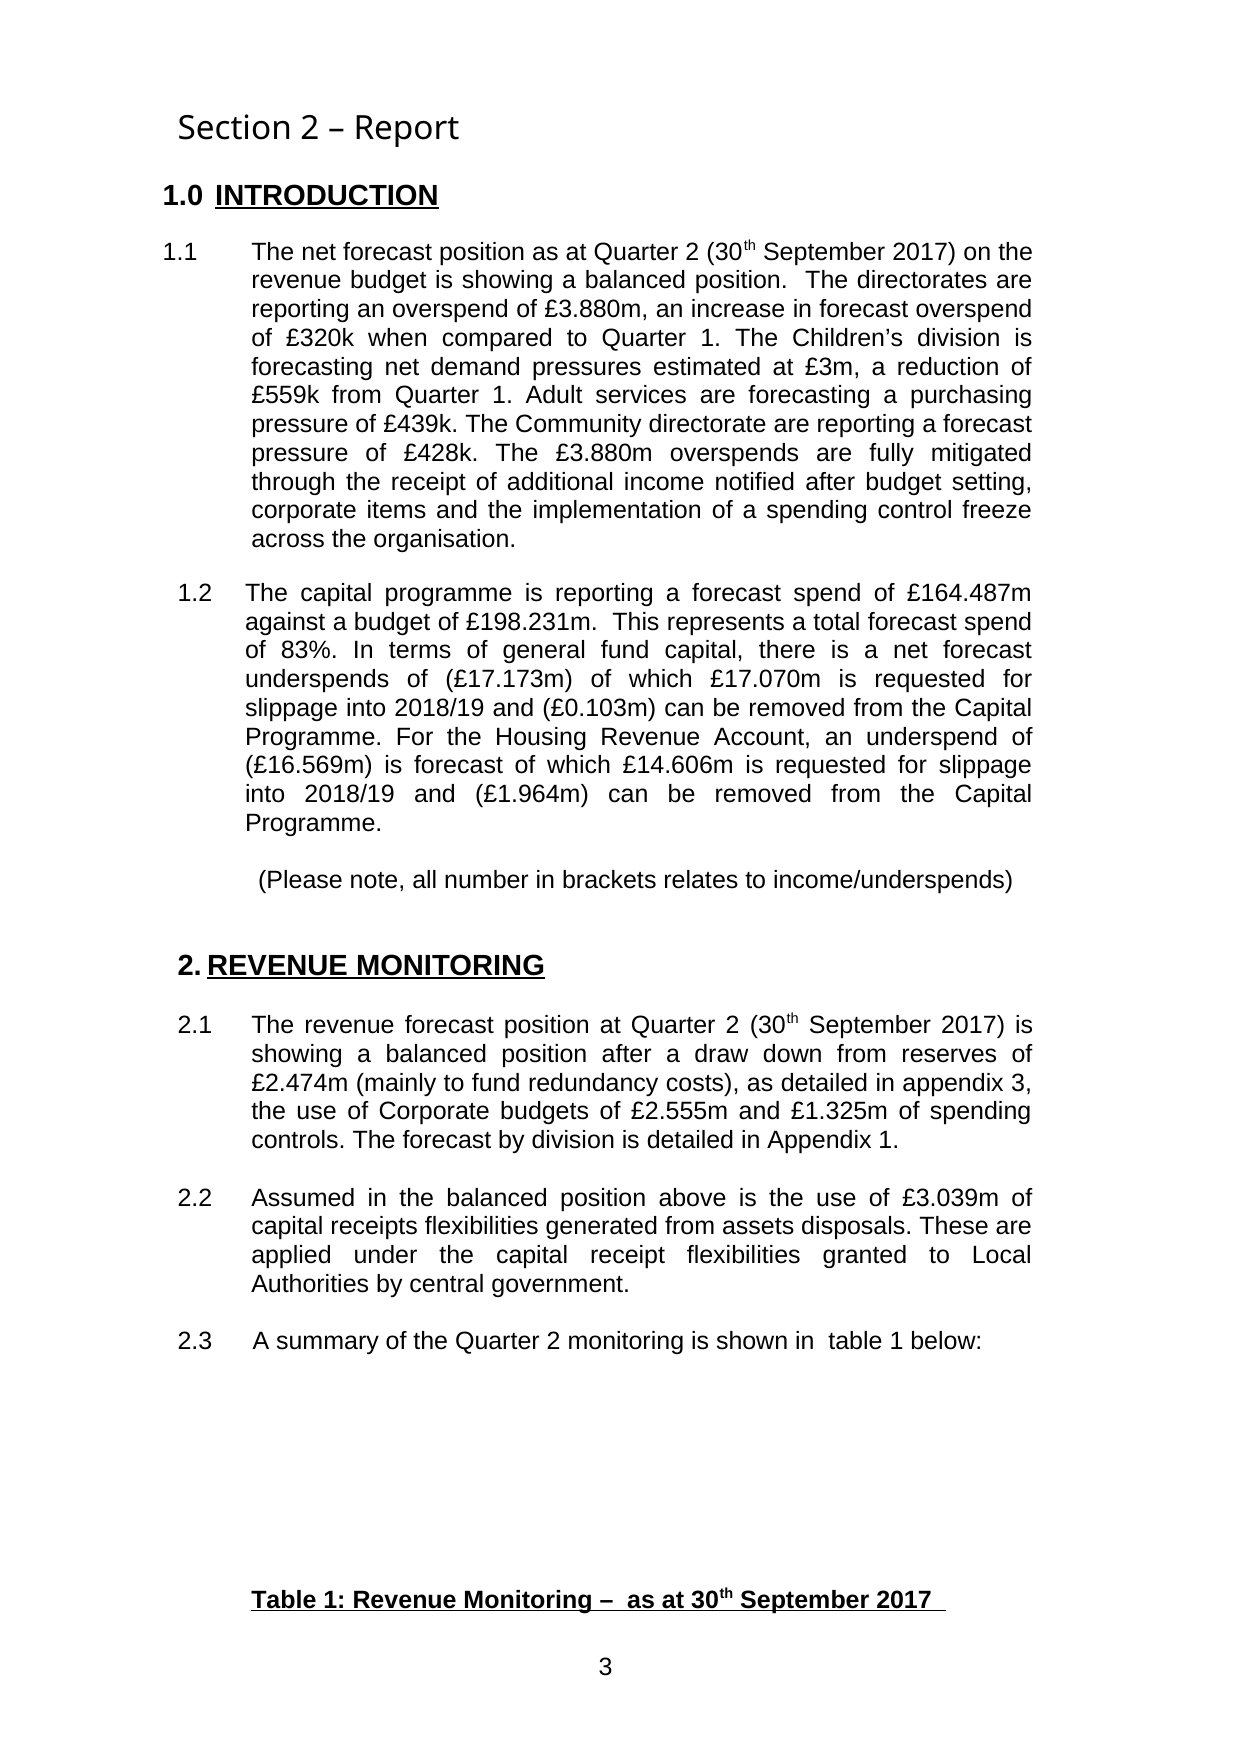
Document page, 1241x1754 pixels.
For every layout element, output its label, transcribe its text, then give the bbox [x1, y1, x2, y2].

list INTRODUCTION [162, 178, 1033, 211]
list The net forecast position as at Quarter 2 (30th September 2017) on the revenue budget is showing a balanced position. The directorates are reporting an overspend of £3.880m, an increase in forecast overspend of £320k when compared to Quarter 1. The Children’s division is forecasting net demand pressures estimated at £3m, a reduction of £559k from Quarter 1. Adult services are forecasting a purchasing pressure of £439k. The Community directorate are reporting a forecast pressure of £428k. The £3.880m overspends are fully mitigated through the receipt of additional income notified after budget setting, corporate items and the implementation of a spending control freeze across the organisation. [162, 236, 1033, 553]
text 2.2 Assumed in the balanced position above is the use of £3.039m of capital receipts flexibilities generated from assets disposals. These are applied under the capital receipt flexibilities granted to Local Authorities by central government. [177, 1182, 1033, 1297]
text (Please note, all number in brackets relates to income/underspends) [251, 865, 1033, 894]
subtitle Section 2 – Report [177, 104, 1033, 149]
text 2.3 A summary of the Quarter 2 monitoring is shown in table 1 below: [177, 1326, 1014, 1355]
text 1.2 The capital programme is reporting a forecast spend of £164.487m against a budget of £198.231m. This represents a total forecast spend of 83%. In terms of general fund capital, there is a net forecast underspends of (£17.173m) of which £17.070m is requested for slippage into 2018/19 and (£0.103m) can be removed from the Capital Programme. For the Housing Revenue Account, an underspend of (£16.569m) is forecast of which £14.606m is requested for slippage into 2018/19 and (£1.964m) can be removed from the Capital Programme. [177, 578, 1033, 836]
list REVENUE MONITORING [177, 948, 1033, 981]
text Table 1: Revenue Monitoring – as at 30th September 2017 [177, 1585, 1033, 1614]
text 2.1 The revenue forecast position at Quarter 2 (30th September 2017) is showing a balanced position after a draw down from reserves of £2.474m (mainly to fund redundancy costs), as detailed in appendix 3, the use of Corporate budgets of £2.555m and £1.325m of spending controls. The forecast by division is detailed in Appendix 1. [177, 1010, 1033, 1154]
